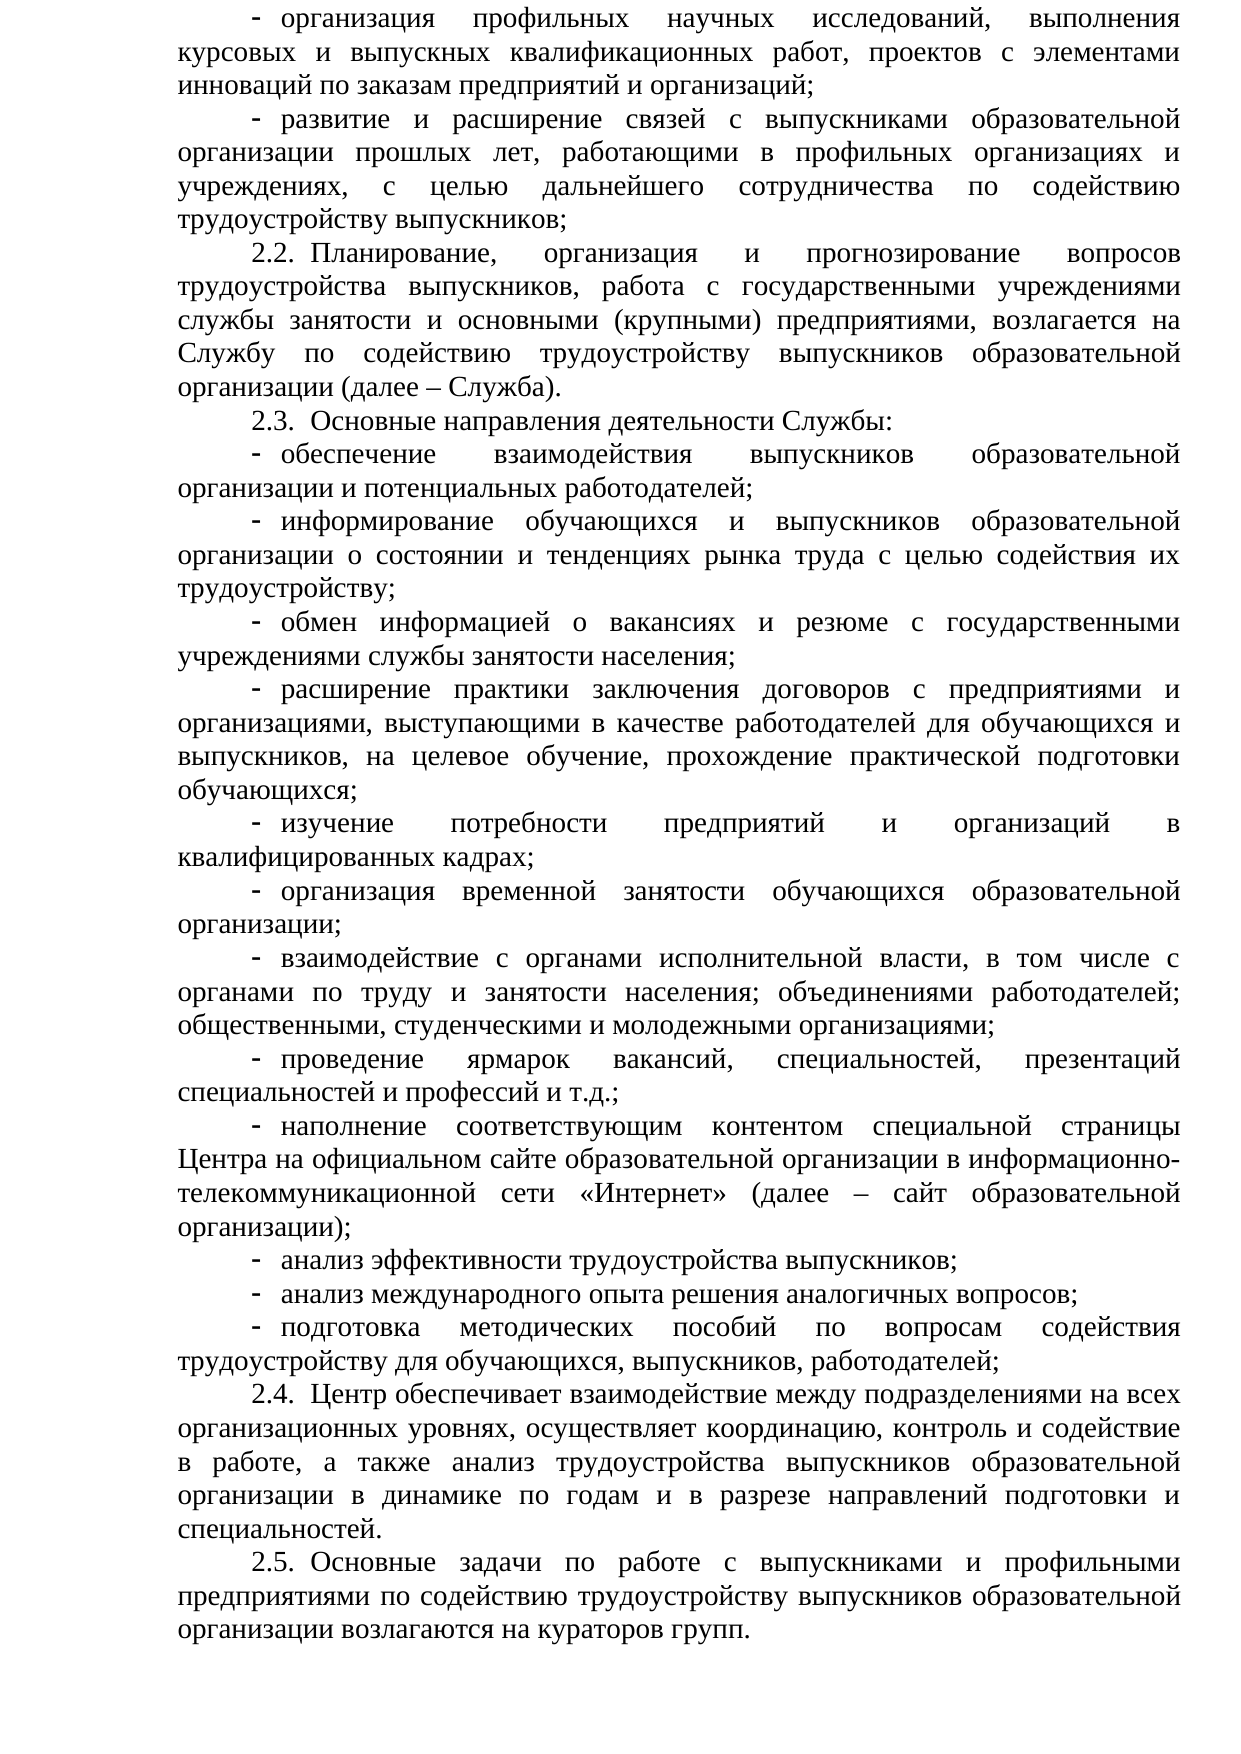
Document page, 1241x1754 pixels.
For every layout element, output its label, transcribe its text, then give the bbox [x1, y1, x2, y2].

list обеспечение взаимодействия выпускников образовательной организации и потенциальных работодателей; [177, 436, 1181, 503]
list информирование обучающихся и выпускников образовательной организации о состоянии и тенденциях рынка труда с целью содействия их трудоустройству; [177, 503, 1181, 604]
list Основные направления деятельности Службы: [177, 403, 1182, 436]
list обмен информацией о вакансиях и резюме с государственными учреждениями службы занятости населения; [177, 604, 1181, 671]
list Центр обеспечивает взаимодействие между подразделениями на всех организационных уровнях, осуществляет координацию, контроль и содействие в работе, а также анализ трудоустройства выпускников образовательной организации в динамике по годам и в разрезе направлений подготовки и специальностей. [177, 1377, 1182, 1544]
list взаимодействие с органами исполнительной власти, в том числе с органами по труду и занятости населения; объединениями работодателей; общественными, студенческими и молодежными организациями; [177, 940, 1181, 1041]
list анализ эффективности трудоустройства выпускников; [177, 1242, 1181, 1276]
list расширение практики заключения договоров с предприятиями и организациями, выступающими в качестве работодателей для обучающихся и выпускников, на целевое обучение, прохождение практической подготовки обучающихся; [177, 671, 1181, 806]
list Основные задачи по работе с выпускниками и профильными предприятиями по содействию трудоустройству выпускников образовательной организации возлагаются на кураторов групп. [177, 1544, 1182, 1645]
list организация профильных научных исследований, выполнения курсовых и выпускных квалификационных работ, проектов с элементами инноваций по заказам предприятий и организаций; [177, 0, 1181, 101]
list изучение потребности предприятий и организаций в квалифицированных кадрах; [177, 806, 1181, 873]
list развитие и расширение связей с выпускниками образовательной организации прошлых лет, работающими в профильных организациях и учреждениях, с целью дальнейшего сотрудничества по содействию трудоустройству выпускников; [177, 101, 1181, 235]
list организация временной занятости обучающихся образовательной организации; [177, 873, 1181, 940]
list проведение ярмарок вакансий, специальностей, презентаций специальностей и профессий и т.д.; [177, 1041, 1181, 1108]
list подготовка методических пособий по вопросам содействия трудоустройству для обучающихся, выпускников, работодателей; [177, 1309, 1181, 1377]
list Планирование, организация и прогнозирование вопросов трудоустройства выпускников, работа с государственными учреждениями службы занятости и основными (крупными) предприятиями, возлагается на Службу по содействию трудоустройству выпускников образовательной организации (далее – Служба). [177, 235, 1182, 403]
list наполнение соответствующим контентом специальной страницы Центра на официальном сайте образовательной организации в информационно-телекоммуникационной сети «Интернет» (далее – сайт образовательной организации); [177, 1108, 1181, 1242]
list анализ международного опыта решения аналогичных вопросов; [177, 1276, 1181, 1309]
